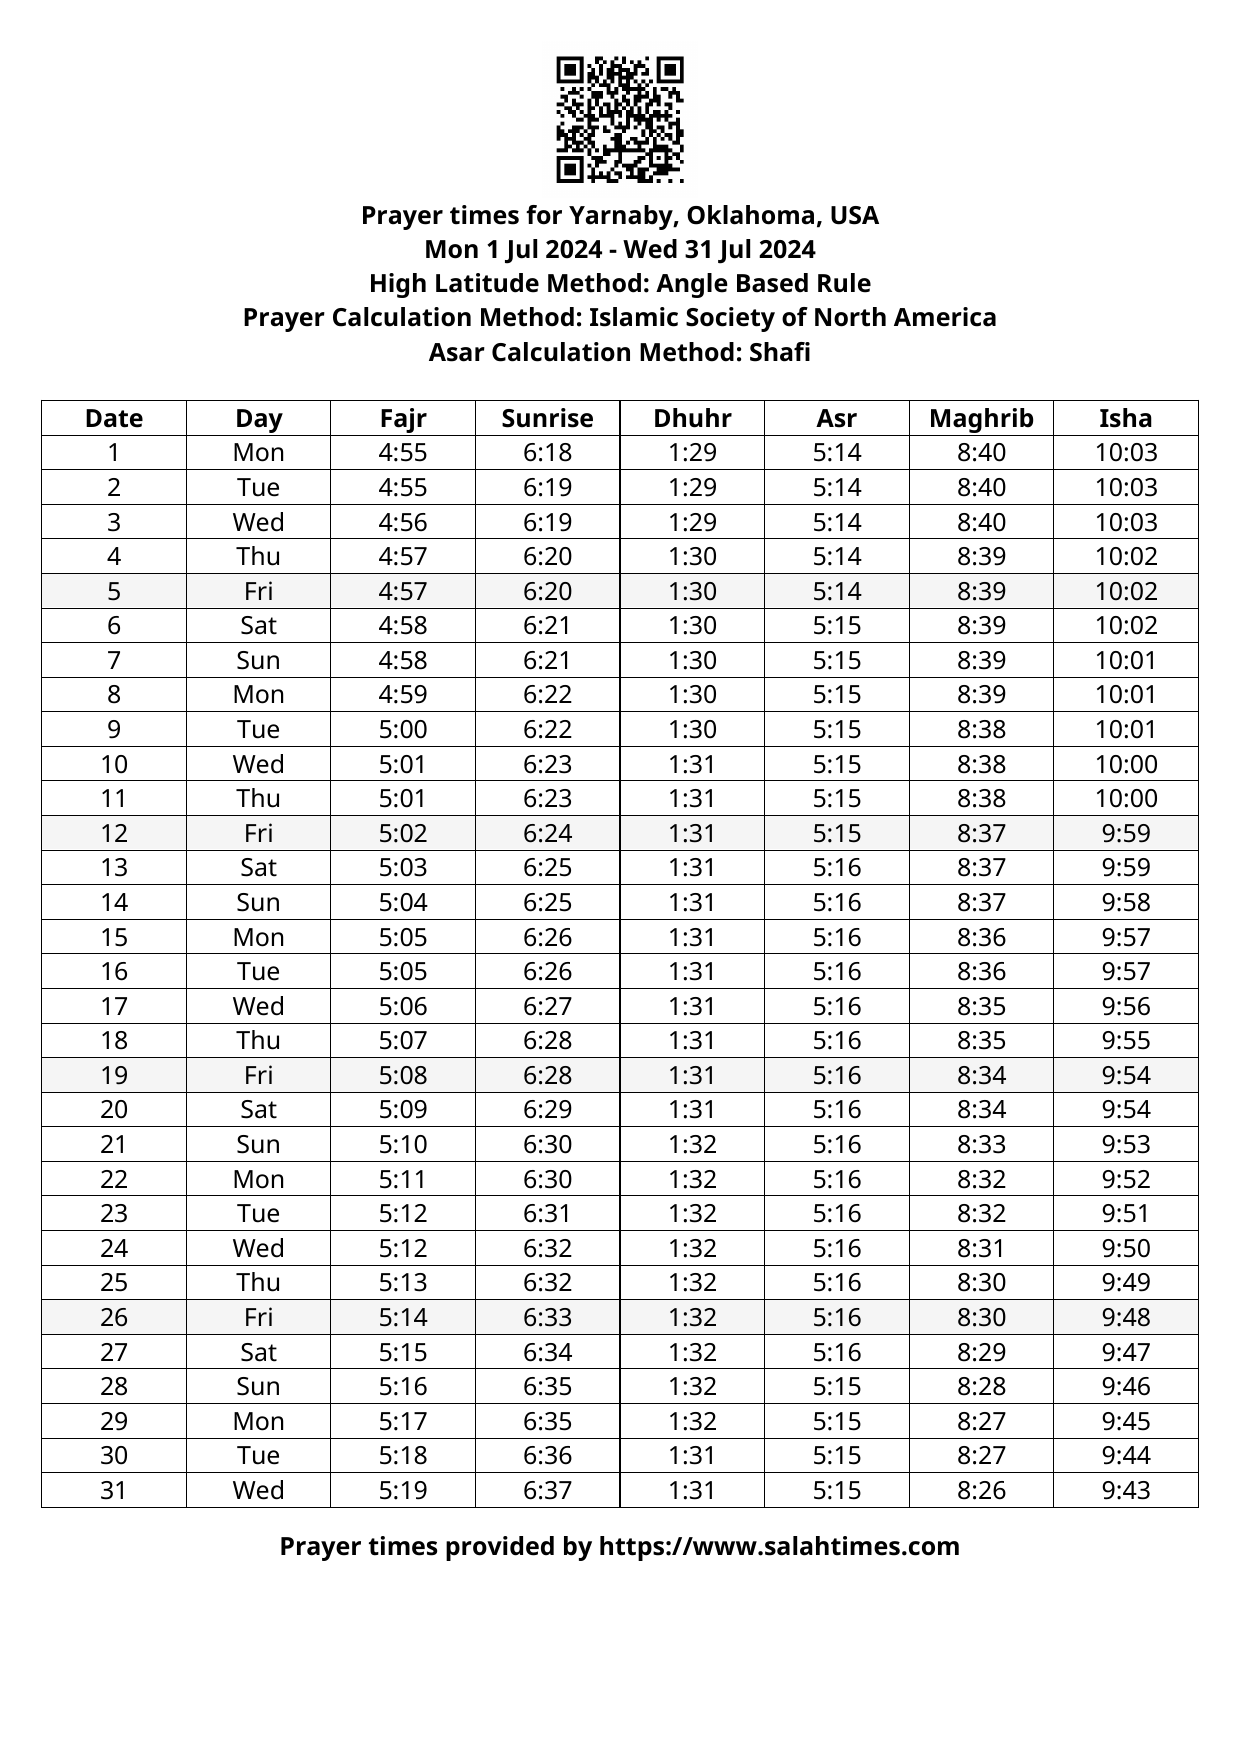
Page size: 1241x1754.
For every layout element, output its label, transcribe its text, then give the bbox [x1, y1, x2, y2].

table_cell 7 [42, 643, 186, 677]
table_cell Sat [187, 851, 330, 884]
table_cell 6:19 [476, 505, 619, 538]
table_cell 23 [42, 1196, 186, 1230]
table_cell 5:16 [765, 1162, 909, 1195]
table_cell 6:20 [476, 539, 619, 573]
table_cell 8:39 [910, 609, 1053, 642]
table_cell 5:10 [331, 1127, 475, 1161]
table_cell 9:51 [1054, 1196, 1198, 1230]
table_cell 8:27 [910, 1439, 1053, 1472]
table_cell Fri [187, 574, 330, 607]
table_cell 5:09 [331, 1093, 475, 1126]
table_cell 8:40 [910, 470, 1053, 504]
table_cell Sat [187, 1335, 330, 1368]
table_cell 6:21 [476, 643, 619, 677]
table_cell 9:50 [1054, 1231, 1198, 1264]
table_cell 5:16 [765, 1058, 909, 1092]
table_cell 1:31 [621, 989, 764, 1022]
table_cell 5:16 [765, 920, 909, 953]
table_cell 5:01 [331, 747, 475, 780]
table_cell 5:16 [765, 1127, 909, 1161]
table_cell 8:39 [910, 678, 1053, 711]
table_cell 5:19 [331, 1473, 475, 1507]
table_cell 5:16 [765, 851, 909, 884]
table_cell 10:01 [1054, 678, 1198, 711]
table_cell 9:54 [1054, 1093, 1198, 1126]
table_cell 5:11 [331, 1162, 475, 1195]
table_cell 1:32 [621, 1127, 764, 1161]
table_cell 19 [42, 1058, 186, 1092]
table_cell 5:16 [765, 1300, 909, 1334]
table_cell 9:59 [1054, 851, 1198, 884]
table_cell 6:22 [476, 678, 619, 711]
table_cell Mon [187, 920, 330, 953]
table_cell Thu [187, 1266, 330, 1299]
table_cell 6:26 [476, 954, 619, 988]
table_cell 5:16 [765, 954, 909, 988]
table_cell 8:38 [910, 747, 1053, 780]
table_cell 8:40 [910, 505, 1053, 538]
table_cell Tue [187, 1439, 330, 1472]
table_cell Sat [187, 1093, 330, 1126]
table_cell Sun [187, 643, 330, 677]
table_cell 4 [42, 539, 186, 573]
table_cell 6:28 [476, 1058, 619, 1092]
table_cell 9 [42, 712, 186, 746]
table_cell 5:16 [765, 989, 909, 1022]
table_cell 1:31 [621, 1024, 764, 1057]
table_cell 8:34 [910, 1093, 1053, 1126]
text High Latitude Method: Angle Based Rule [42, 266, 1198, 300]
table_cell 9:58 [1054, 885, 1198, 919]
table_cell 1:30 [621, 609, 764, 642]
table_cell 10:03 [1054, 436, 1198, 469]
table_cell 1:29 [621, 470, 764, 504]
table_cell 1:31 [621, 1058, 764, 1092]
table_cell 6:23 [476, 781, 619, 815]
table_cell 10:01 [1054, 643, 1198, 677]
table_cell 8:38 [910, 781, 1053, 815]
table_cell 5:16 [765, 1266, 909, 1299]
table_cell 1:32 [621, 1404, 764, 1437]
table_cell 10:01 [1054, 712, 1198, 746]
table_cell 29 [42, 1404, 186, 1437]
text Prayer times for Yarnaby, Oklahoma, USA [42, 198, 1198, 232]
table_cell 1:31 [621, 885, 764, 919]
table_cell 6:37 [476, 1473, 619, 1507]
table_cell Mon [187, 1404, 330, 1437]
table_cell Thu [187, 1024, 330, 1057]
table_cell 5:00 [331, 712, 475, 746]
table_cell 8:38 [910, 712, 1053, 746]
table_cell 5:05 [331, 920, 475, 953]
table_cell Tue [187, 712, 330, 746]
table_cell 8:34 [910, 1058, 1053, 1092]
table_cell 8:39 [910, 643, 1053, 677]
table_cell Sun [187, 1369, 330, 1403]
table_cell 5:04 [331, 885, 475, 919]
table_header Date [42, 401, 186, 434]
table_cell 8:40 [910, 436, 1053, 469]
table_cell Fri [187, 1300, 330, 1334]
table_cell 9:43 [1054, 1473, 1198, 1507]
table_cell 1:31 [621, 816, 764, 849]
table_cell 6:35 [476, 1369, 619, 1403]
table_cell 4:59 [331, 678, 475, 711]
table_cell 6:28 [476, 1024, 619, 1057]
table_cell Wed [187, 1231, 330, 1264]
table_cell 1:32 [621, 1231, 764, 1264]
table_cell 9:49 [1054, 1266, 1198, 1299]
table_cell 4:55 [331, 470, 475, 504]
table_cell 9:57 [1054, 954, 1198, 988]
table_cell 8:35 [910, 989, 1053, 1022]
table_cell 2 [42, 470, 186, 504]
table_cell 4:55 [331, 436, 475, 469]
table_cell 6:36 [476, 1439, 619, 1472]
table_cell 5:18 [331, 1439, 475, 1472]
table_cell 10:00 [1054, 781, 1198, 815]
table_cell 1:31 [621, 920, 764, 953]
table_cell 9:54 [1054, 1058, 1198, 1092]
table_cell 8:27 [910, 1404, 1053, 1437]
table_cell 6:19 [476, 470, 619, 504]
table_cell 8:29 [910, 1335, 1053, 1368]
table_cell 9:59 [1054, 816, 1198, 849]
table_cell 10:00 [1054, 747, 1198, 780]
table_cell Sat [187, 609, 330, 642]
table_cell 6:33 [476, 1300, 619, 1334]
table_cell 9:48 [1054, 1300, 1198, 1334]
table_cell 9:56 [1054, 989, 1198, 1022]
table_cell 6:32 [476, 1231, 619, 1264]
table_cell 6:25 [476, 851, 619, 884]
table_cell 5:14 [765, 539, 909, 573]
table_header Maghrib [910, 401, 1053, 434]
table_cell 8:37 [910, 885, 1053, 919]
table_cell 6:35 [476, 1404, 619, 1437]
table_cell 6:22 [476, 712, 619, 746]
table_cell 4:58 [331, 643, 475, 677]
table_cell 8:35 [910, 1024, 1053, 1057]
table_cell Wed [187, 747, 330, 780]
table_cell 1:31 [621, 1473, 764, 1507]
table_cell 14 [42, 885, 186, 919]
table_cell 8:33 [910, 1127, 1053, 1161]
table_cell 6:18 [476, 436, 619, 469]
table_cell 26 [42, 1300, 186, 1334]
table_cell 25 [42, 1266, 186, 1299]
table_cell 4:56 [331, 505, 475, 538]
table_cell 10 [42, 747, 186, 780]
table_cell 24 [42, 1231, 186, 1264]
table_cell 8:36 [910, 954, 1053, 988]
table_cell 8 [42, 678, 186, 711]
table_cell 9:45 [1054, 1404, 1198, 1437]
table_cell 6 [42, 609, 186, 642]
table_cell 10:03 [1054, 505, 1198, 538]
table_cell Mon [187, 1162, 330, 1195]
table_cell 6:30 [476, 1127, 619, 1161]
table_cell 5:14 [765, 574, 909, 607]
table_header Asr [765, 401, 909, 434]
table_cell 5:15 [765, 1369, 909, 1403]
table_cell 17 [42, 989, 186, 1022]
table_cell 5:16 [765, 1231, 909, 1264]
table_cell 5:06 [331, 989, 475, 1022]
table_cell 8:26 [910, 1473, 1053, 1507]
table_cell 5:15 [765, 1439, 909, 1472]
table_cell 1:32 [621, 1335, 764, 1368]
table_cell 6:34 [476, 1335, 619, 1368]
table_cell 5:15 [765, 747, 909, 780]
table_cell 1:32 [621, 1369, 764, 1403]
table_cell 10:02 [1054, 609, 1198, 642]
table_cell 1:30 [621, 678, 764, 711]
table_cell 1:31 [621, 747, 764, 780]
table_cell 1:29 [621, 505, 764, 538]
table_cell Mon [187, 436, 330, 469]
table_cell 6:25 [476, 885, 619, 919]
table_cell 20 [42, 1093, 186, 1126]
table_cell 28 [42, 1369, 186, 1403]
table_cell 18 [42, 1024, 186, 1057]
table_cell 5:14 [765, 436, 909, 469]
table_cell 5:14 [765, 505, 909, 538]
table_cell 1:30 [621, 574, 764, 607]
table_cell 22 [42, 1162, 186, 1195]
table_cell 6:31 [476, 1196, 619, 1230]
table_cell 10:02 [1054, 574, 1198, 607]
table_cell 5:12 [331, 1196, 475, 1230]
table_cell 1:31 [621, 954, 764, 988]
table_cell 9:46 [1054, 1369, 1198, 1403]
table_cell 5:16 [765, 1093, 909, 1126]
table_cell 5 [42, 574, 186, 607]
table_cell 16 [42, 954, 186, 988]
table_cell Tue [187, 954, 330, 988]
table_cell 5:17 [331, 1404, 475, 1437]
table_cell 6:21 [476, 609, 619, 642]
table_cell 6:20 [476, 574, 619, 607]
table_cell 1:30 [621, 539, 764, 573]
table_cell 30 [42, 1439, 186, 1472]
table_cell 1:31 [621, 851, 764, 884]
table_cell 9:57 [1054, 920, 1198, 953]
table_header Sunrise [476, 401, 619, 434]
table_cell 5:07 [331, 1024, 475, 1057]
text Mon 1 Jul 2024 - Wed 31 Jul 2024 [42, 232, 1198, 266]
table_cell 5:15 [765, 1404, 909, 1437]
table_cell Tue [187, 1196, 330, 1230]
table_cell 5:15 [765, 609, 909, 642]
table_cell 6:30 [476, 1162, 619, 1195]
table_cell 5:14 [765, 470, 909, 504]
table_cell 5:05 [331, 954, 475, 988]
table_cell 4:57 [331, 539, 475, 573]
table_cell 1:30 [621, 712, 764, 746]
table_cell 1:32 [621, 1162, 764, 1195]
table_cell Fri [187, 816, 330, 849]
table_cell Tue [187, 470, 330, 504]
text Prayer times provided by https://www.salahtimes.com [42, 1528, 1198, 1563]
table_cell 6:32 [476, 1266, 619, 1299]
table_cell 8:37 [910, 816, 1053, 849]
table_cell 9:44 [1054, 1439, 1198, 1472]
table_cell 8:39 [910, 539, 1053, 573]
table_cell 6:29 [476, 1093, 619, 1126]
table_cell 5:13 [331, 1266, 475, 1299]
table_cell 1:31 [621, 781, 764, 815]
table_cell 3 [42, 505, 186, 538]
table_cell 8:30 [910, 1300, 1053, 1334]
table_header Fajr [331, 401, 475, 434]
table_cell 5:15 [765, 1473, 909, 1507]
table_cell 9:53 [1054, 1127, 1198, 1161]
table_cell 9:55 [1054, 1024, 1198, 1057]
table_cell 5:16 [765, 885, 909, 919]
table_cell 21 [42, 1127, 186, 1161]
table_cell 5:01 [331, 781, 475, 815]
table_cell 5:02 [331, 816, 475, 849]
text Asar Calculation Method: Shafi [42, 334, 1198, 368]
table_cell 1:30 [621, 643, 764, 677]
table_cell 10:02 [1054, 539, 1198, 573]
table_cell Thu [187, 781, 330, 815]
table_cell 8:32 [910, 1162, 1053, 1195]
table_cell 4:57 [331, 574, 475, 607]
table_cell 9:52 [1054, 1162, 1198, 1195]
table_cell 1:32 [621, 1300, 764, 1334]
table_header Isha [1054, 401, 1198, 434]
table_header Day [187, 401, 330, 434]
table_cell Sun [187, 1127, 330, 1161]
table_cell 9:47 [1054, 1335, 1198, 1368]
table_cell 5:16 [765, 1196, 909, 1230]
table_cell 12 [42, 816, 186, 849]
table_cell 6:23 [476, 747, 619, 780]
table_cell 1 [42, 436, 186, 469]
table_cell 1:32 [621, 1266, 764, 1299]
table_cell 5:16 [765, 1024, 909, 1057]
table_cell Sun [187, 885, 330, 919]
table_cell 1:29 [621, 436, 764, 469]
table_cell 5:15 [765, 816, 909, 849]
table_cell 5:12 [331, 1231, 475, 1264]
table_cell 5:16 [331, 1369, 475, 1403]
table_cell 5:15 [765, 678, 909, 711]
table_cell Fri [187, 1058, 330, 1092]
table_header Dhuhr [621, 401, 764, 434]
table_cell 6:27 [476, 989, 619, 1022]
table_cell Mon [187, 678, 330, 711]
table_cell 8:31 [910, 1231, 1053, 1264]
table_cell 5:15 [765, 712, 909, 746]
table_cell Wed [187, 989, 330, 1022]
table_cell 13 [42, 851, 186, 884]
table_cell 8:28 [910, 1369, 1053, 1403]
table_cell Thu [187, 539, 330, 573]
table_cell 5:16 [765, 1335, 909, 1368]
table_cell 5:08 [331, 1058, 475, 1092]
table_cell 8:36 [910, 920, 1053, 953]
table_cell 8:37 [910, 851, 1053, 884]
table_cell 4:58 [331, 609, 475, 642]
table_cell 27 [42, 1335, 186, 1368]
table_cell 5:15 [765, 643, 909, 677]
table_cell 1:31 [621, 1439, 764, 1472]
table_cell 11 [42, 781, 186, 815]
table_cell 5:14 [331, 1300, 475, 1334]
table_cell 10:03 [1054, 470, 1198, 504]
picture [542, 41, 699, 198]
table_cell 8:30 [910, 1266, 1053, 1299]
text Prayer Calculation Method: Islamic Society of North America [42, 300, 1198, 334]
table_cell 15 [42, 920, 186, 953]
table_cell 5:15 [331, 1335, 475, 1368]
table_cell Wed [187, 1473, 330, 1507]
table_cell 8:32 [910, 1196, 1053, 1230]
table_cell 6:24 [476, 816, 619, 849]
table_cell 5:15 [765, 781, 909, 815]
table_cell 31 [42, 1473, 186, 1507]
table_cell 6:26 [476, 920, 619, 953]
table_cell Wed [187, 505, 330, 538]
table_cell 1:31 [621, 1093, 764, 1126]
table_cell 1:32 [621, 1196, 764, 1230]
table_cell 8:39 [910, 574, 1053, 607]
table_cell 5:03 [331, 851, 475, 884]
